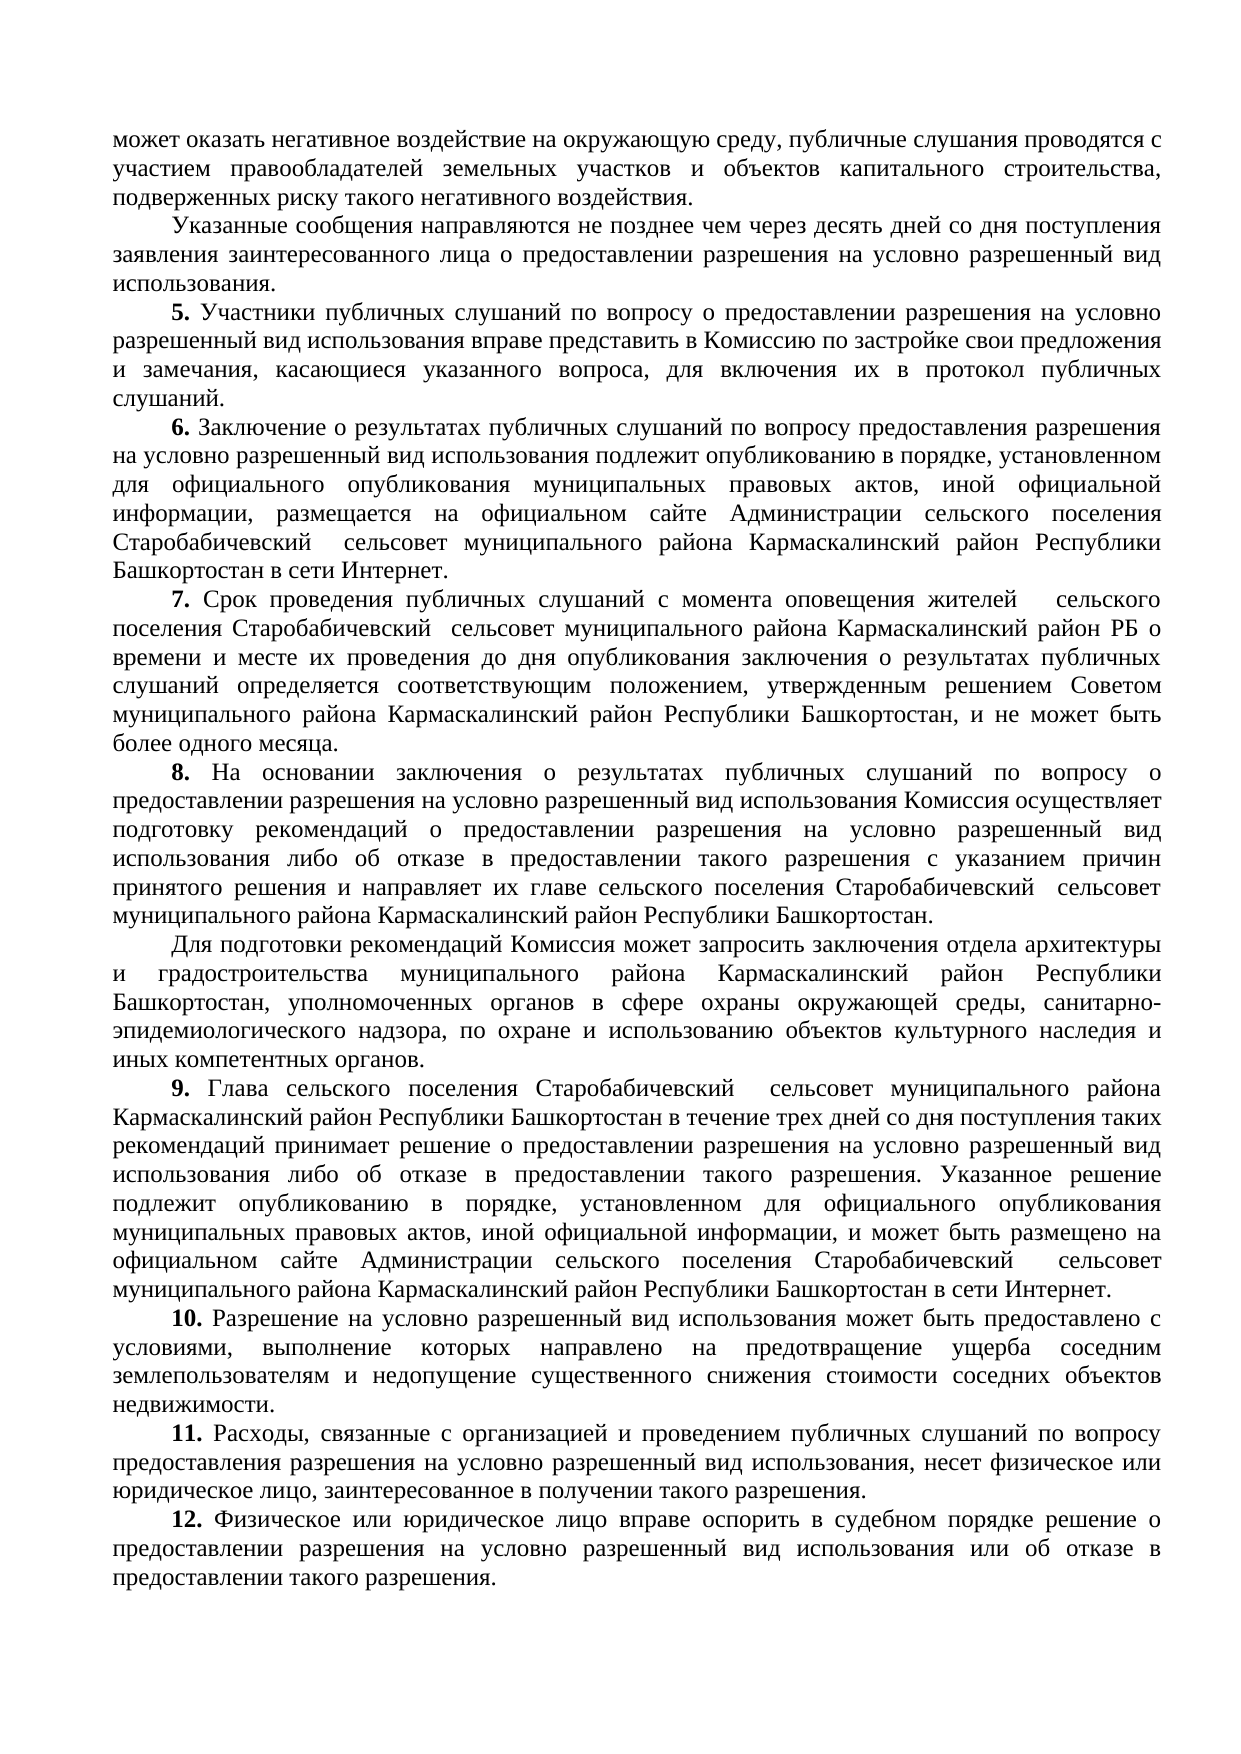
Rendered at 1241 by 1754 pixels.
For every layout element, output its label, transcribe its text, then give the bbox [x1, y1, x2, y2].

text 8. На основании заключения о результатах публичных слушаний по вопросу о предоставлении разрешения на условно разрешенный вид использования Комиссия осуществляет подготовку рекомендаций о предоставлении разрешения на условно разрешенный вид использования либо об отказе в предоставлении такого разрешения с указанием причин принятого решения и направляет их главе сельского поселения Старобабичевский сельсовет муниципального района Кармаскалинский район Республики Башкортостан. [112, 757, 1162, 929]
text 10. Разрешение на условно разрешенный вид использования может быть предоставлено с условиями, выполнение которых направлено на предотвращение ущерба соседним землепользователям и недопущение существенного снижения стоимости соседних объектов недвижимости. [112, 1303, 1162, 1418]
text 7. Срок проведения публичных слушаний с момента оповещения жителей сельского поселения Старобабичевский сельсовет муниципального района Кармаскалинский район РБ о времени и месте их проведения до дня опубликования заключения о результатах публичных слушаний определяется соответствующим положением, утвержденным решением Советом муниципального района Кармаскалинский район Республики Башкортостан, и не может быть более одного месяца. [112, 584, 1162, 757]
text 12. Физическое или юридическое лицо вправе оспорить в судебном порядке решение о предоставлении разрешения на условно разрешенный вид использования или об отказе в предоставлении такого разрешения. [112, 1504, 1162, 1590]
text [112, 124, 1162, 210]
text 5. Участники публичных слушаний по вопросу о предоставлении разрешения на условно разрешенный вид использования вправе представить в Комиссию по застройке свои предложения и замечания, касающиеся указанного вопроса, для включения их в протокол публичных слушаний. [112, 297, 1162, 412]
text 9. Глава сельского поселения Старобабичевский сельсовет муниципального района Кармаскалинский район Республики Башкортостан в течение трех дней со дня поступления таких рекомендаций принимает решение о предоставлении разрешения на условно разрешенный вид использования либо об отказе в предоставлении такого разрешения. Указанное решение подлежит опубликованию в порядке, установленном для официального опубликования муниципальных правовых актов, иной официальной информации, и может быть размещено на официальном сайте Администрации сельского поселения Старобабичевский сельсовет муниципального района Кармаскалинский район Республики Башкортостан в сети Интернет. [112, 1073, 1162, 1303]
text 11. Расходы, связанные с организацией и проведением публичных слушаний по вопросу предоставления разрешения на условно разрешенный вид использования, несет физическое или юридическое лицо, заинтересованное в получении такого разрешения. [112, 1418, 1162, 1504]
text Для подготовки рекомендаций Комиссия может запросить заключения отдела архитектуры и градостроительства муниципального района Кармаскалинский район Республики Башкортостан, уполномоченных органов в сфере охраны окружающей среды, санитарно-эпидемиологического надзора, по охране и использованию объектов культурного наследия и иных компетентных органов. [112, 929, 1162, 1073]
text 6. Заключение о результатах публичных слушаний по вопросу предоставления разрешения на условно разрешенный вид использования подлежит опубликованию в порядке, установленном для официального опубликования муниципальных правовых актов, иной официальной информации, размещается на официальном сайте Администрации сельского поселения Старобабичевский сельсовет муниципального района Кармаскалинский район Республики Башкортостан в сети Интернет. [112, 412, 1162, 584]
text Указанные сообщения направляются не позднее чем через десять дней со дня поступления заявления заинтересованного лица о предоставлении разрешения на условно разрешенный вид использования. [112, 210, 1162, 297]
